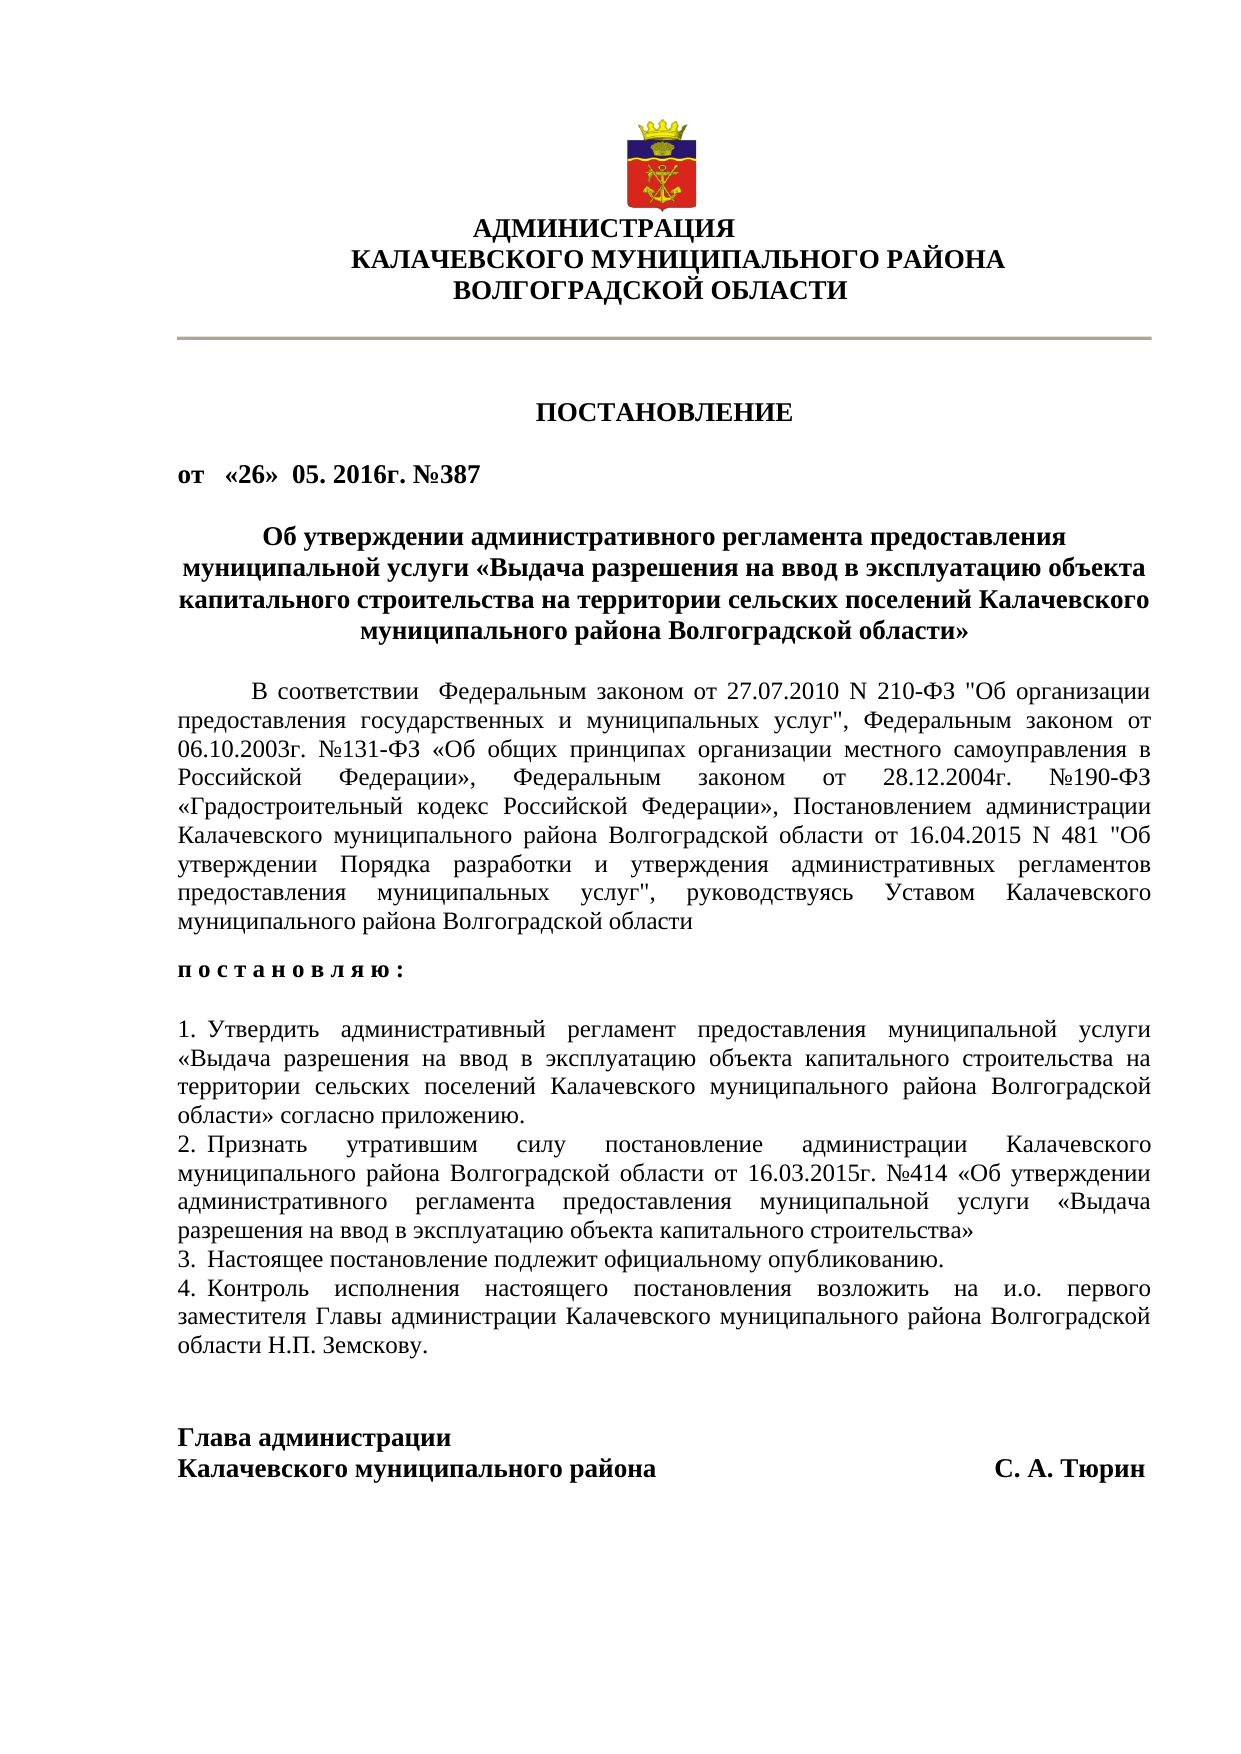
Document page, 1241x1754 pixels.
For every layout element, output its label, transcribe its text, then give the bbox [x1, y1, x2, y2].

text КАЛАЧЕВСКОГО МУНИЦИПАЛЬНОГО РАЙОНА [177, 243, 1152, 274]
text АДМИНИСТРАЦИЯ [399, 212, 1152, 243]
text Глава администрации [177, 1421, 1152, 1452]
text от «26» 05. 2016г. №387 [177, 458, 1152, 489]
text Об утверждении административного регламента предоставления [177, 520, 1152, 552]
text муниципальной услуги «Выдача разрешения на ввод в эксплуатацию объекта капитального строительства на территории сельских поселений Калачевского муниципального района Волгоградской области» [177, 552, 1152, 645]
text п о с т а н о в л я ю : [177, 954, 1152, 983]
list Утвердить административный регламент предоставления муниципальной услуги «Выдача разрешения на ввод в эксплуатацию объекта капитального строительства на территории сельских поселений Калачевского муниципального района Волгоградской области» согласно приложению. [177, 1014, 1152, 1129]
text Калачевского муниципального района С. А. Тюрин [177, 1452, 1152, 1483]
text В соответствии Федеральным законом от 27.07.2010 N 210-ФЗ "Об организации предоставления государственных и муниципальных услуг", Федеральным законом от 06.10.2003г. №131-ФЗ «Об общих принципах организации местного самоуправления в Российской Федерации», Федеральным законом от 28.12.2004г. №190-ФЗ «Градостроительный кодекс Российской Федерации», Постановлением администрации Калачевского муниципального района Волгоградской области от 16.04.2015 N 481 "Об утверждении Порядка разработки и утверждения административных регламентов предоставления муниципальных услуг", руководствуясь Уставом Калачевского муниципального района Волгоградской области [177, 676, 1152, 935]
list Настоящее постановление подлежит официальному опубликованию. [177, 1244, 1152, 1273]
list Признать утратившим силу постановление администрации Калачевского муниципального района Волгоградской области от 16.03.2015г. №414 «Об утверждении административного регламента предоставления муниципальной услуги «Выдача разрешения на ввод в эксплуатацию объекта капитального строительства» [177, 1129, 1152, 1244]
list Контроль исполнения настоящего постановления возложить на и.о. первого заместителя Главы администрации Калачевского муниципального района Волгоградской области Н.П. Земскову. [177, 1273, 1152, 1359]
text ПОСТАНОВЛЕНИЕ [177, 396, 1152, 427]
text ВОЛГОГРАДСКОЙ ОБЛАСТИ [0, 274, 1152, 306]
